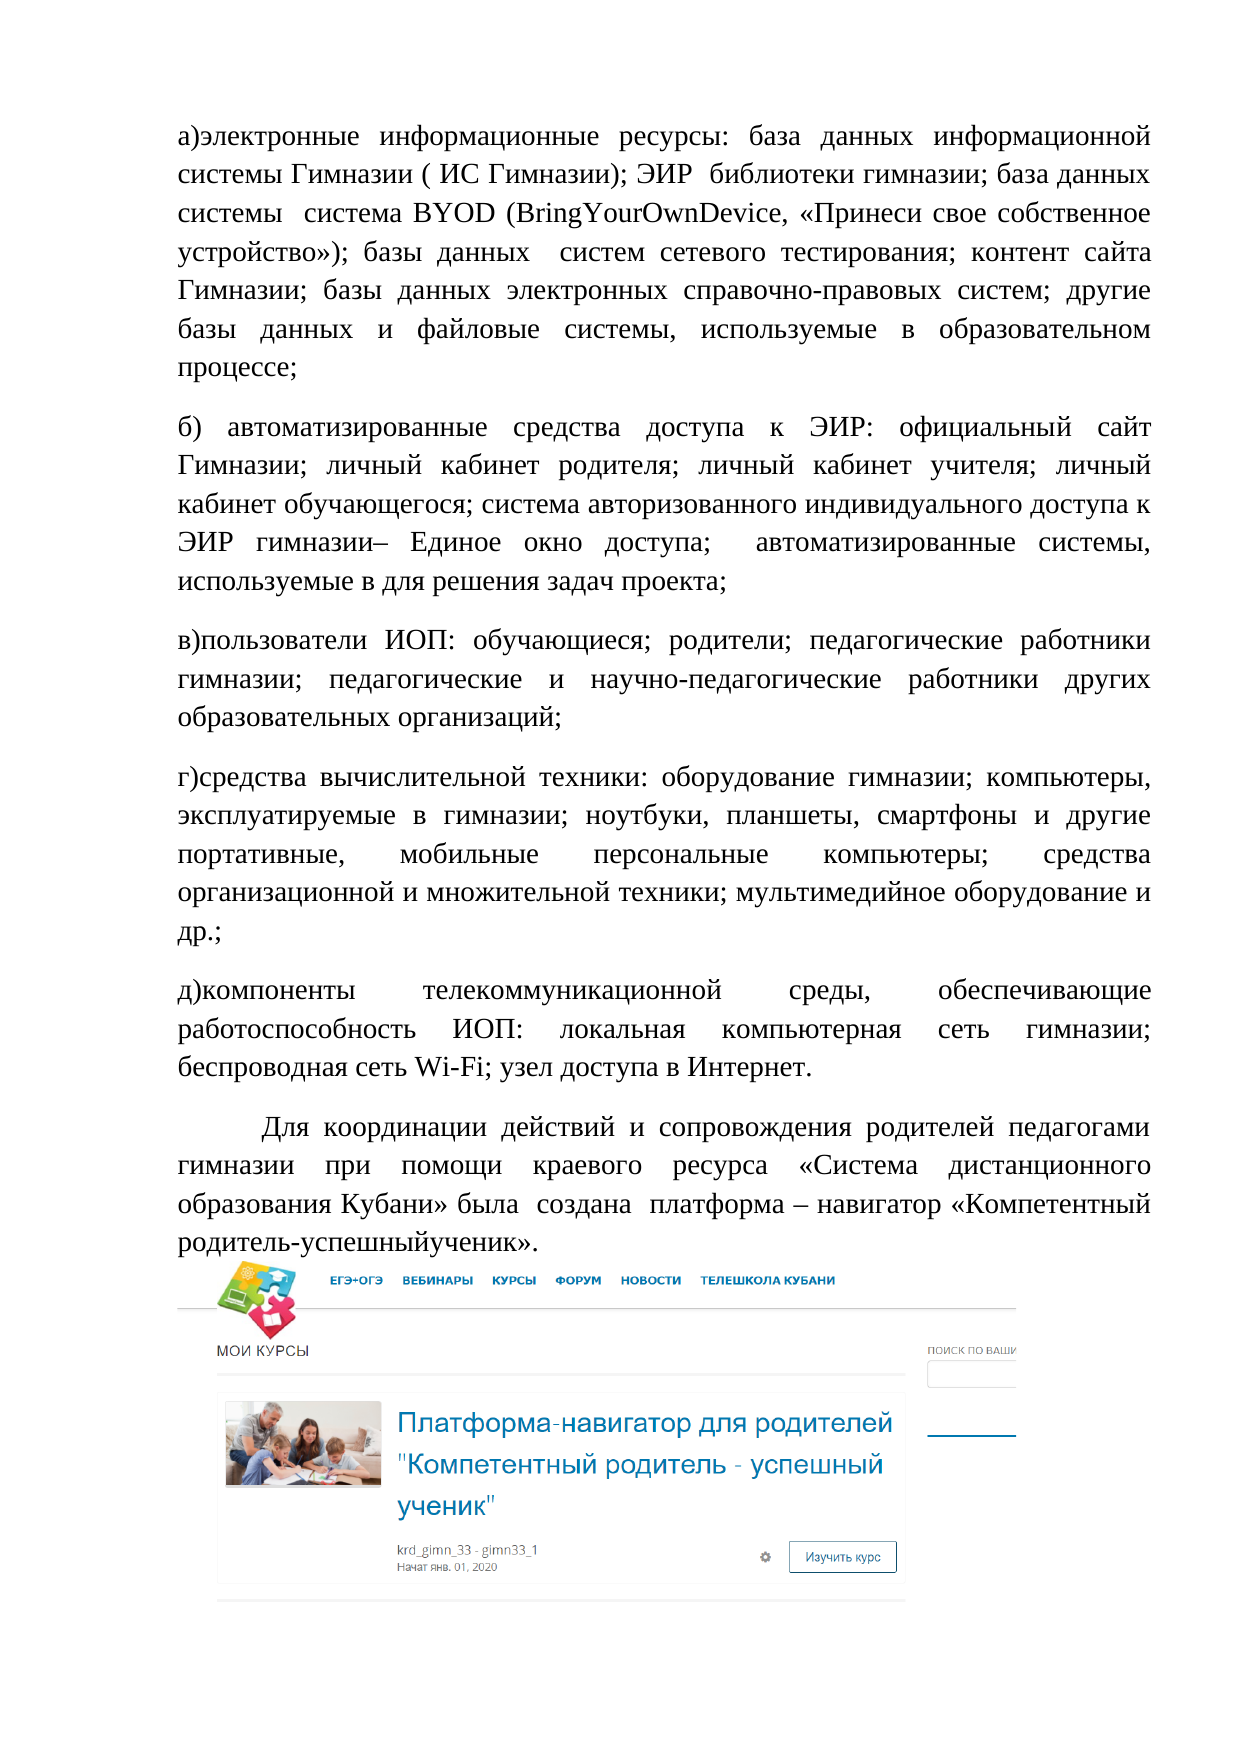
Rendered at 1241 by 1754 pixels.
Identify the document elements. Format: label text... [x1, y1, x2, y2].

text д)компоненты телекоммуникационной среды, обеспечивающие работоспособность ИОП: локальная компьютерная сеть гимназии; беспроводная сеть Wi-Fi; узел доступа в Интернет. [177, 972, 1152, 1083]
text а)электронные информационные ресурсы: база данных информационной системы Гимназии ( ИС Гимназии); ЭИР библиотеки гимназии; база данных системы система BYOD (BringYourOwnDevice, «Принеси свое собственное устройство»); базы данных систем сетевого тестирования; контент сайта Гимназии; базы данных электронных справочно-правовых систем; другие базы данных и файловые системы, используемые в образовательном процессе; [177, 118, 1152, 383]
text в)пользователи ИОП: обучающиеся; родители; педагогические работники гимназии; педагогические и научно-педагогические работники других образовательных организаций; [177, 622, 1152, 733]
text г)средства вычислительной техники: оборудование гимназии; компьютеры, эксплуатируемые в гимназии; ноутбуки, планшеты, смартфоны и другие портативные, мобильные персональные компьютеры; средства организационной и множительной техники; мультимедийное оборудование и др.; [177, 759, 1152, 946]
text б) автоматизированные средства доступа к ЭИР: официальный сайт Гимназии; личный кабинет родителя; личный кабинет учителя; личный кабинет обучающегося; система авторизованного индивидуального доступа к ЭИР гимназии– Единое окно доступа; автоматизированные системы, используемые в для решения задач проекта; [177, 409, 1152, 596]
picture [177, 1261, 1017, 1602]
